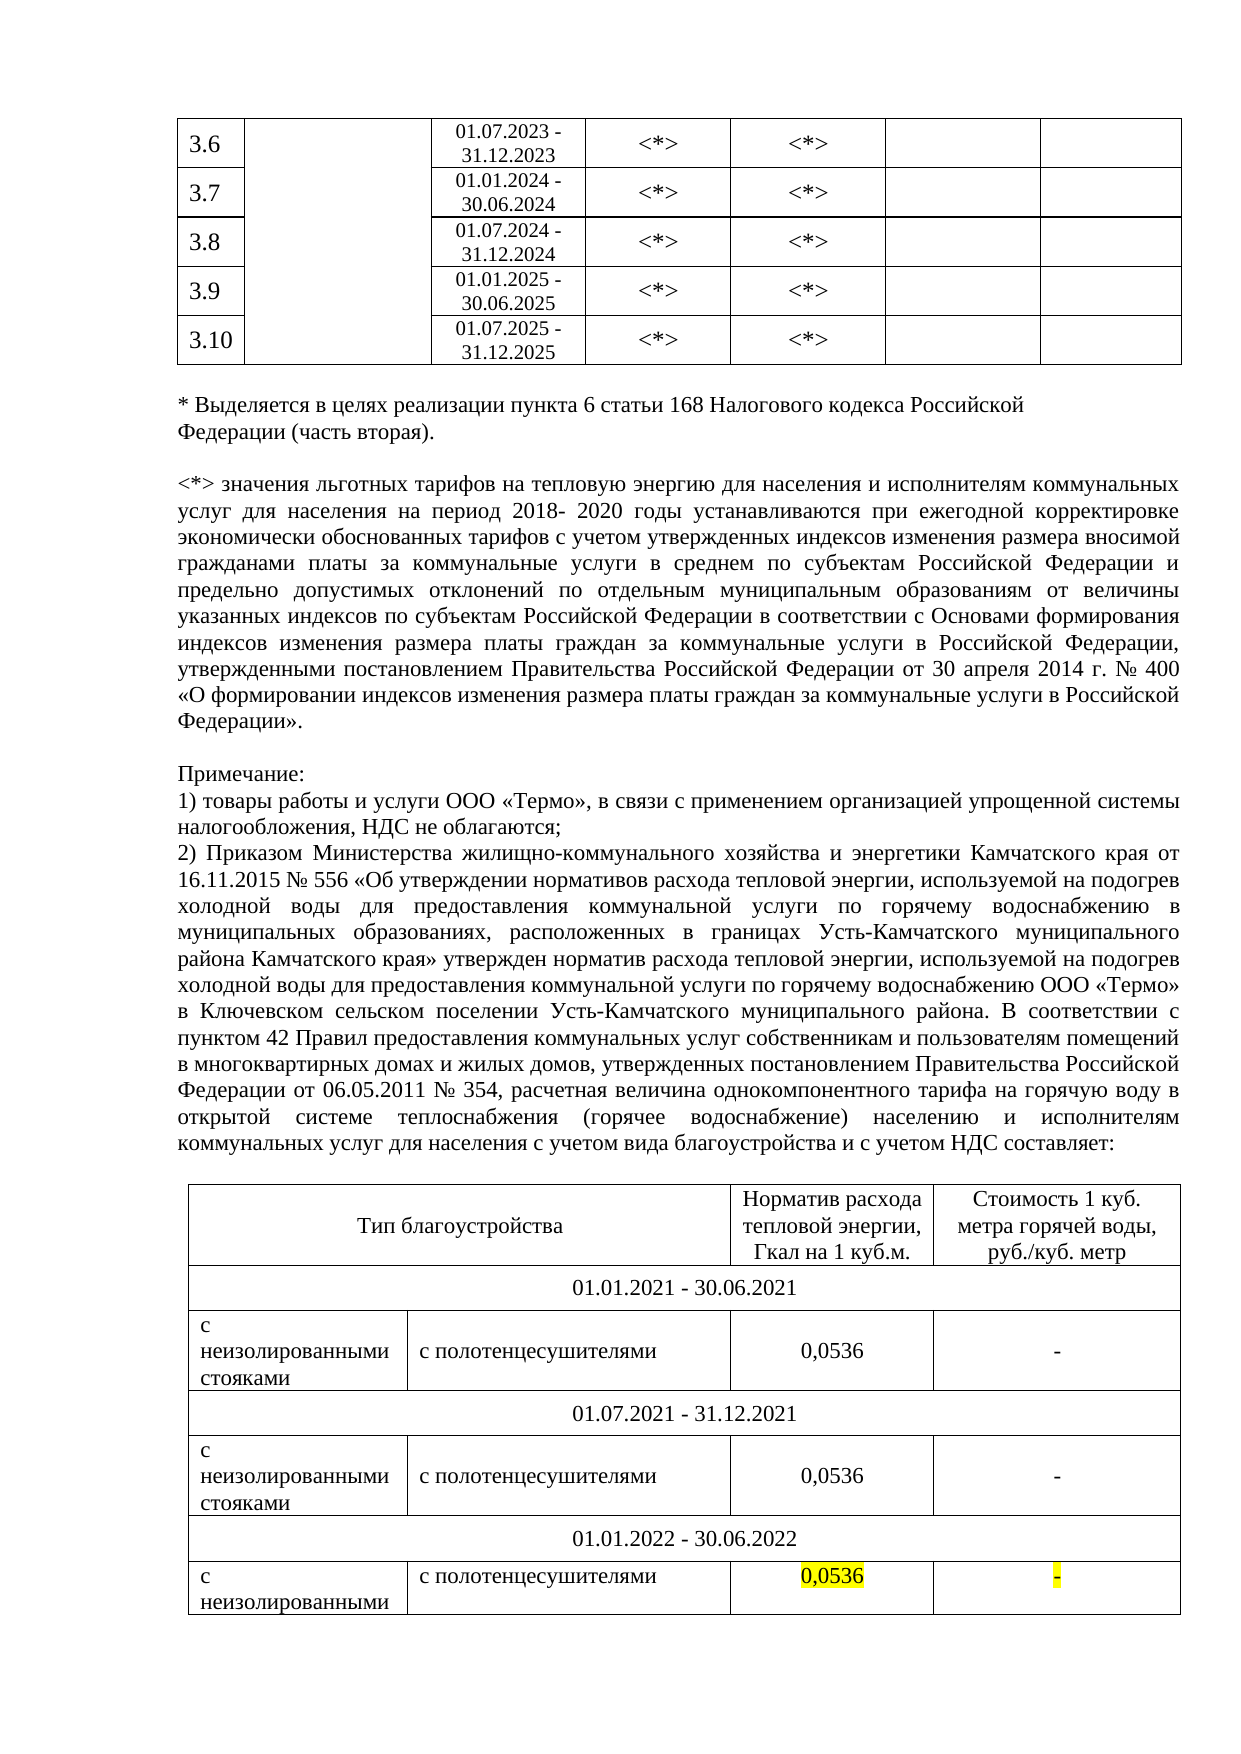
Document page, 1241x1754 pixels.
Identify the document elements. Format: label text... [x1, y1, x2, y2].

table_cell 01.01.2021 - 30.06.2021 [189, 1266, 1180, 1310]
table_cell с полотенцесушителями [408, 1311, 730, 1390]
table_cell [886, 316, 1040, 364]
table_cell 01.07.2023 - 31.12.2023 [432, 119, 585, 167]
table_cell <*> [586, 267, 730, 315]
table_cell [189, 1562, 407, 1614]
text 2) Приказом Министерства жилищно-коммунального хозяйства и энергетики Камчатского края от 16.11.2015 № 556 «Об утверждении нормативов расхода тепловой энергии, используемой на подогрев холодной воды для предоставления коммунальной услуги по горячему водоснабжению в муниципальных образованиях, расположенных в границах Усть-Камчатского муниципального района Камчатского края» утвержден норматив расхода тепловой энергии, используемой на подогрев холодной воды для предоставления коммунальной услуги по горячему водоснабжению ООО «Термо» в Ключевском сельском поселении Усть-Камчатского муниципального района. В соответствии с пунктом 42 Правил предоставления коммунальных услуг собственникам и пользователям помещений в многоквартирных домах и жилых домов, утвержденных постановлением Правительства Российской Федерации от 06.05.2011 № 354, расчетная величина однокомпонентного тарифа на горячую воду в открытой системе теплоснабжения (горячее водоснабжение) населению и исполнителям коммунальных услуг для населения с учетом вида благоустройства и с учетом НДС составляет: [177, 839, 1181, 1156]
text 1) товары работы и услуги ООО «Термо», в связи с применением организацией упрощенной системы налогообложения, НДС не облагаются; [177, 787, 1181, 839]
text Примечание: [177, 760, 1181, 787]
table_cell [1041, 218, 1181, 266]
table_cell [1041, 168, 1181, 216]
table_cell - [934, 1436, 1180, 1515]
table_cell 3.7 [178, 168, 244, 216]
text Федерации (часть вторая). [177, 418, 1181, 444]
table_cell <*> [731, 218, 885, 266]
table_cell с неизолированными стояками [189, 1436, 407, 1515]
table_header Стоимость 1 куб. метра горячей воды, руб./куб. метр [934, 1185, 1180, 1264]
table_cell 3.10 [178, 316, 244, 364]
table_cell - [934, 1311, 1180, 1390]
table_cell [408, 1562, 730, 1614]
table_cell с полотенцесушителями [408, 1436, 730, 1515]
table_cell 01.07.2024 - 31.12.2024 [432, 218, 585, 266]
table_cell 3.9 [178, 267, 244, 315]
table_cell [1041, 267, 1181, 315]
text * Выделяется в целях реализации пункта 6 статьи 168 Налогового кодекса Российской [177, 391, 1181, 418]
text <*> значения льготных тарифов на тепловую энергию для населения и исполнителям коммунальных услуг для населения на период 2018- 2020 годы устанавливаются при ежегодной корректировке экономически обоснованных тарифов с учетом утвержденных индексов изменения размера вносимой гражданами платы за коммунальные услуги в среднем по субъектам Российской Федерации и предельно допустимых отклонений по отдельным муниципальным образованиям от величины указанных индексов по субъектам Российской Федерации в соответствии с Основами формирования индексов изменения размера платы граждан за коммунальные услуги в Российской Федерации, утвержденными постановлением Правительства Российской Федерации от 30 апреля 2014 г. № 400 «О формировании индексов изменения размера платы граждан за коммунальные услуги в Российской Федерации». [177, 470, 1181, 734]
table_cell [1041, 119, 1181, 167]
table_cell <*> [586, 316, 730, 364]
table_cell <*> [586, 119, 730, 167]
table_cell [886, 218, 1040, 266]
table_cell 0,0536 [731, 1436, 933, 1515]
table_cell 3.8 [178, 218, 244, 266]
table_cell 0,0536 [731, 1562, 933, 1614]
table_header Норматив расхода тепловой энергии, Гкал на 1 куб.м. [731, 1185, 933, 1264]
table_cell [886, 267, 1040, 315]
table_cell 01.07.2025 - 31.12.2025 [432, 316, 585, 364]
table_cell [1041, 316, 1181, 364]
table_cell 01.07.2021 - 31.12.2021 [189, 1391, 1180, 1435]
table_cell 01.01.2025 - 30.06.2025 [432, 267, 585, 315]
table_cell [886, 168, 1040, 216]
table_cell <*> [586, 168, 730, 216]
table_cell 01.01.2024 - 30.06.2024 [432, 168, 585, 216]
table_cell 0,0536 [731, 1311, 933, 1390]
table_cell с неизолированными стояками [189, 1311, 407, 1390]
table_cell - [934, 1562, 1180, 1614]
table_header Тип благоустройства [189, 1185, 730, 1264]
table_cell 01.01.2022 - 30.06.2022 [189, 1516, 1180, 1561]
table_cell <*> [731, 316, 885, 364]
table_cell [886, 119, 1040, 167]
table_cell <*> [731, 267, 885, 315]
table_cell <*> [731, 119, 885, 167]
table_cell <*> [731, 168, 885, 216]
table_cell 3.6 [178, 119, 244, 167]
table_cell <*> [586, 218, 730, 266]
